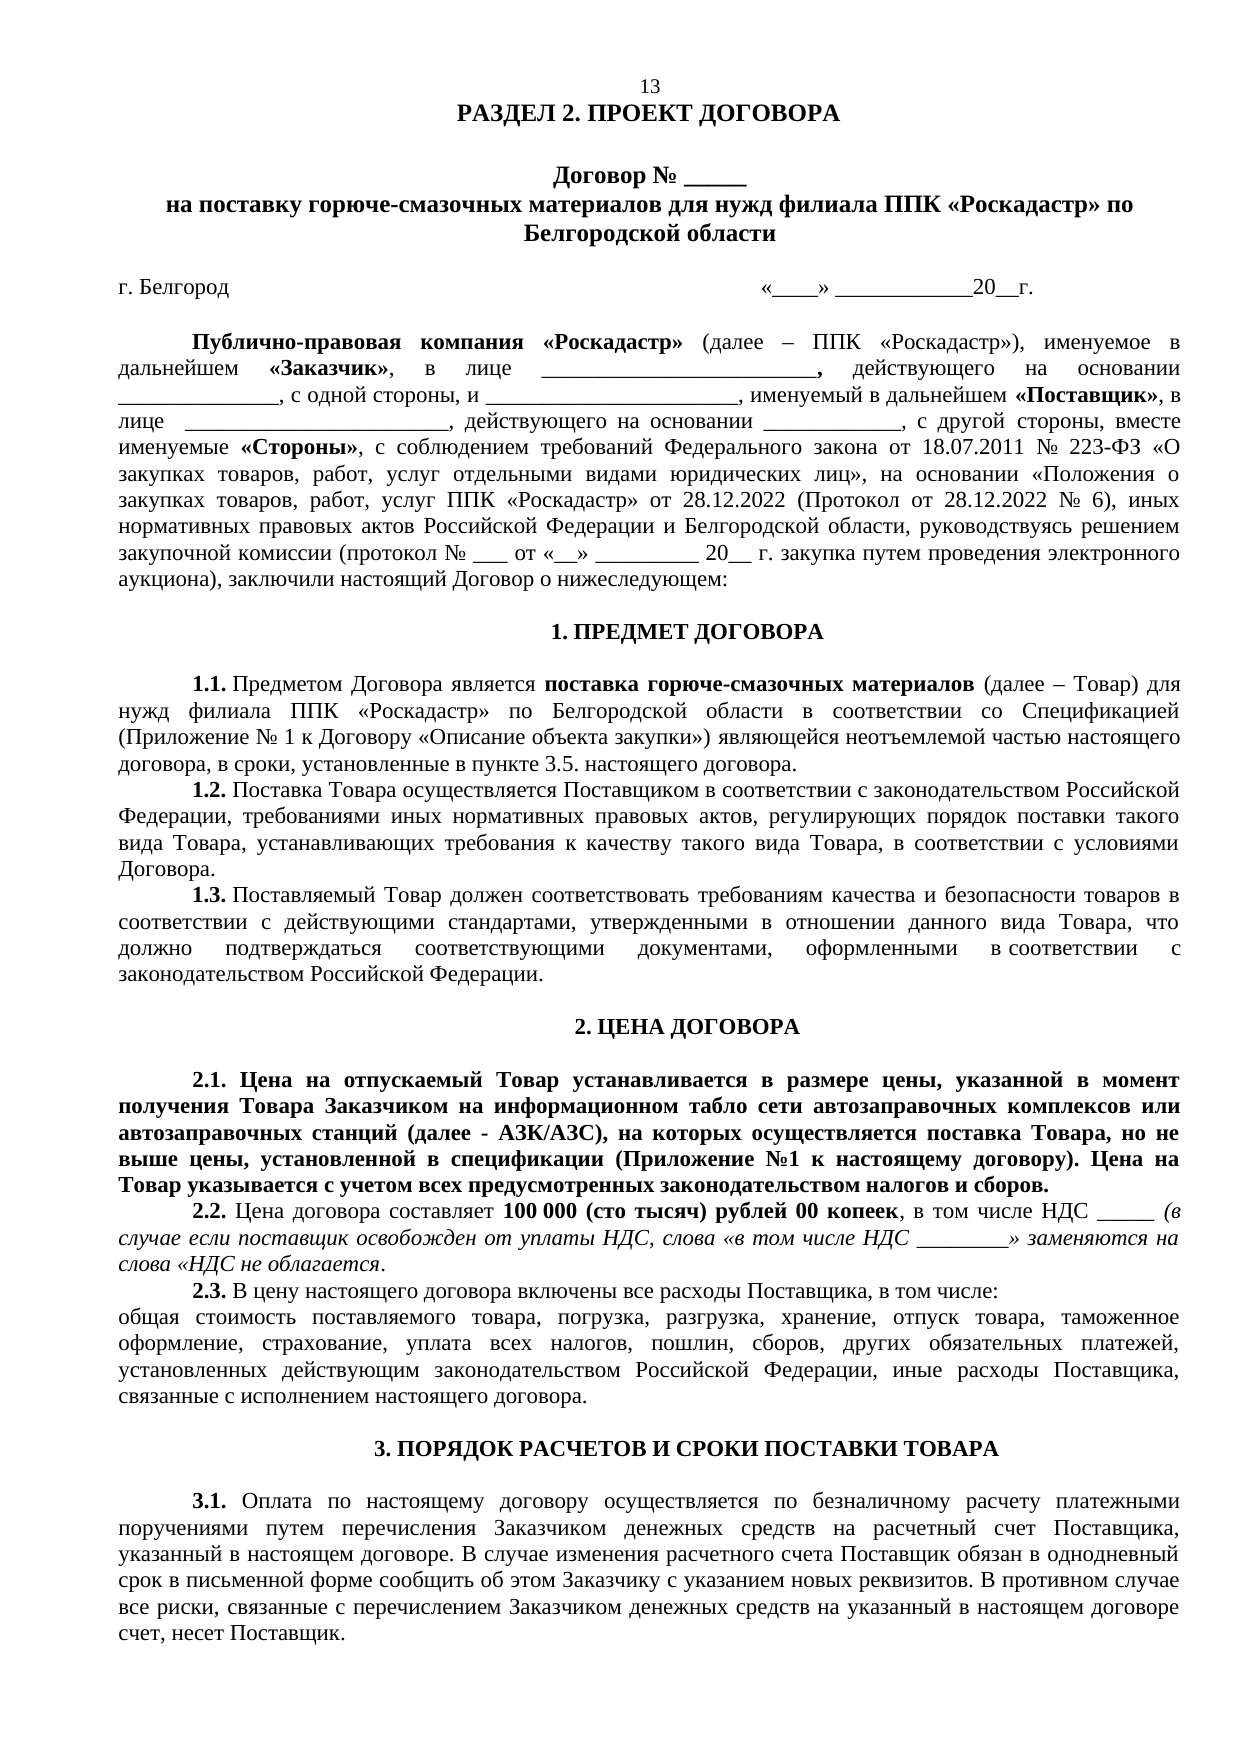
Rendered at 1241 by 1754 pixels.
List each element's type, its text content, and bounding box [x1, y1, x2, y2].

text 2.1. Цена на отпускаемый Товар устанавливается в размере цены, указанной в момент получения Товара Заказчиком на информационном табло сети автозаправочных комплексов или автозаправочных станций (далее - АЗК/АЗС), на которых осуществляется поставка Товара, но не выше цены, установленной в спецификации (Приложение №1 к настоящему договору). Цена на Товар указывается с учетом всех предусмотренных законодательством налогов и сборов. [118, 1066, 1181, 1198]
text 2.2. Цена договора составляет 100 000 (сто тысяч) рублей 00 копеек, в том числе НДС _____ (в случае если поставщик освобожден от уплаты НДС, слова «в том числе НДС ________» заменяются на слова «НДС не облагается. [118, 1198, 1181, 1277]
text г. Белгород «____» ____________20__г. [118, 273, 1181, 299]
text 1.2. Поставка Товара осуществляется Поставщиком в соответствии с законодательством Российской Федерации, требованиями иных нормативных правовых актов, регулирующих порядок поставки такого вида Товара, устанавливающих требования к качеству такого вида Товара, в соответствии с условиями Договора. [118, 776, 1181, 881]
text 1. ПРЕДМЕТ ДОГОВОРА [118, 618, 1181, 644]
text 2.3. В цену настоящего договора включены все расходы Поставщика, в том числе: [118, 1277, 1181, 1303]
text РАЗДЕЛ 2. ПРОЕКТ ДОГОВОРА [118, 98, 1179, 127]
text Публично-правовая компания «Роскадастр» (далее – ППК «Роскадастр»), именуемое в дальнейшем «Заказчик», в лице ________________________, действующего на основании ______________, с одной стороны, и ______________________, именуемый в дальнейшем «Поставщик», в лице _______________________, действующего на основании ____________, с другой стороны, вместе именуемые «Стороны», с соблюдением требований Федерального закона от 18.07.2011 № 223-ФЗ «О закупках товаров, работ, услуг отдельными видами юридических лиц», на основании «Положения о закупках товаров, работ, услуг ППК «Роскадастр» от 28.12.2022 (Протокол от 28.12.2022 № 6), иных нормативных правовых актов Российской Федерации и Белгородской области, руководствуясь решением закупочной комиссии (протокол № ___ от «__» _________ 20__ г. закупка путем проведения электронного аукциона), заключили настоящий Договор о нижеследующем: [118, 328, 1181, 591]
text 1.1. Предметом Договора является поставка горюче-смазочных материалов (далее – Товар) для нужд филиала ППК «Роскадастр» по Белгородской области в соответствии со Спецификацией (Приложение № 1 к Договору «Описание объекта закупки») являющейся неотъемлемой частью настоящего договора, в сроки, установленные в пункте 3.5. настоящего договора. [118, 671, 1181, 776]
text 3.1. Оплата по настоящему договору осуществляется по безналичному расчету платежными поручениями путем перечисления Заказчиком денежных средств на расчетный счет Поставщика, указанный в настоящем договоре. В случае изменения расчетного счета Поставщик обязан в однодневный срок в письменной форме сообщить об этом Заказчику с указанием новых реквизитов. В противном случае все риски, связанные с перечислением Заказчиком денежных средств на указанный в настоящем договоре счет, несет Поставщик. [118, 1487, 1181, 1646]
text общая стоимость поставляемого товара, погрузка, разгрузка, хранение, отпуск товара, таможенное оформление, страхование, уплата всех налогов, пошлин, сборов, других обязательных платежей, установленных действующим законодательством Российской Федерации, иные расходы Поставщика, связанные с исполнением настоящего договора. [118, 1303, 1181, 1408]
text Договор № _____ [118, 160, 1181, 189]
text 2. ЦЕНА ДОГОВОРА [118, 1013, 1181, 1039]
text на поставку горюче-смазочных материалов для нужд филиала ППК «Роскадастр» по Белгородской области [118, 189, 1181, 246]
text 1.3. Поставляемый Товар должен соответствовать требованиям качества и безопасности товаров в соответствии с действующими стандартами, утвержденными в отношении данного вида Товара, что должно подтверждаться соответствующими документами, оформленными в соответствии с законодательством Российской Федерации. [118, 881, 1181, 987]
text 3. ПОРЯДОК РАСЧЕТОВ И СРОКИ ПОСТАВКИ ТОВАРА [118, 1435, 1181, 1461]
